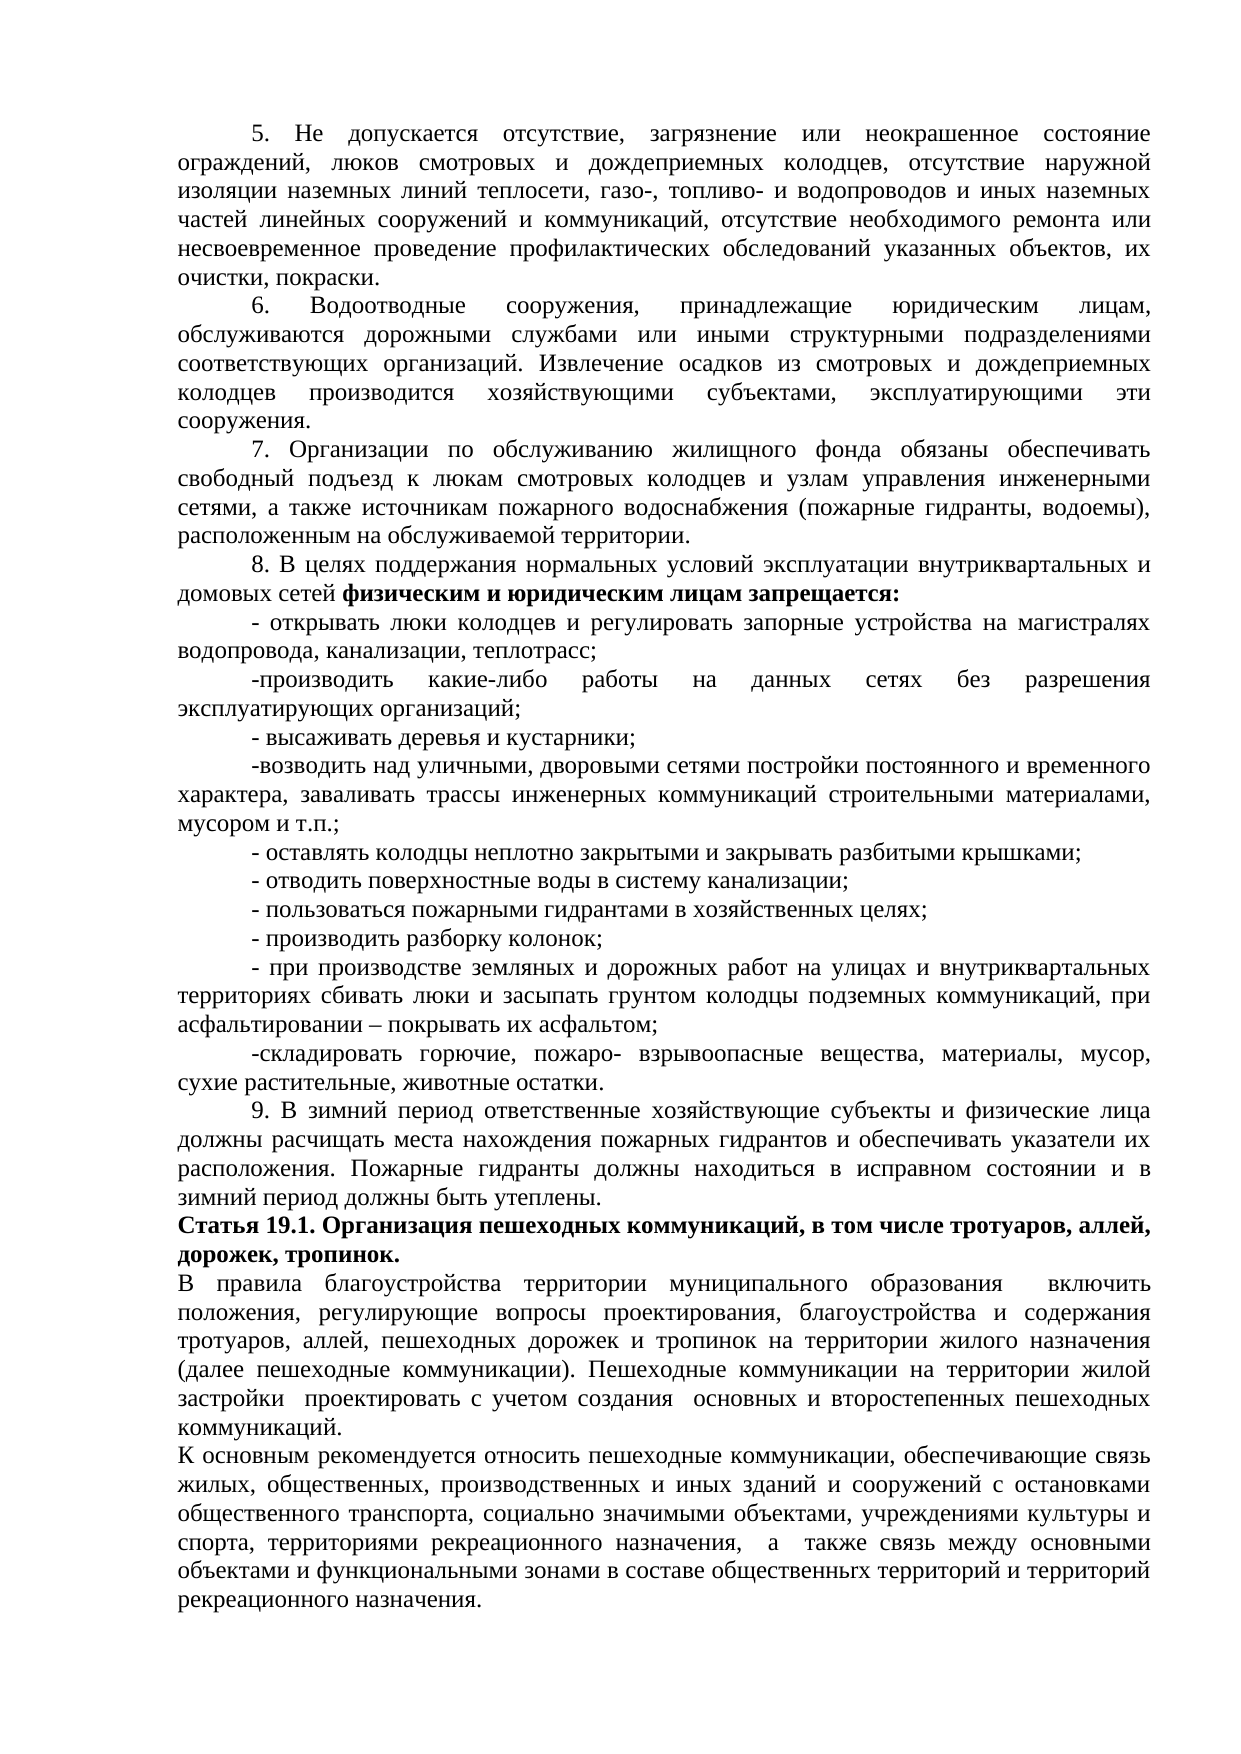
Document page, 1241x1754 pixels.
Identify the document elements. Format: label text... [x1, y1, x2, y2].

text - пользоваться пожарными гидрантами в хозяйственных целях; [177, 894, 1152, 923]
text - открывать люки колодцев и регулировать запорные устройства на магистралях водопровода, канализации, теплотрасс; [177, 607, 1152, 664]
text - при производстве земляных и дорожных работ на улицах и внутриквартальных территориях сбивать люки и засыпать грунтом колодцы подземных коммуникаций, при асфальтировании – покрывать их асфальтом; [177, 952, 1152, 1038]
text 9. В зимний период ответственные хозяйствующие субъекты и физические лица должны расчищать места нахождения пожарных гидрантов и обеспечивать указатели их расположения. Пожарные гидранты должны находиться в исправном состоянии и в зимний период должны быть утеплены. [177, 1096, 1152, 1211]
text - высаживать деревья и кустарники; [177, 722, 1152, 751]
text В правила благоустройства территории муниципального образования включить положения, регулирующие вопросы проектирования, благоустройства и содержания тротуаров, аллей, пешеходных дорожек и тропинок на территории жилого назначения (далее пешеходные коммуникации). Пешеходные коммуникации на территории жилой застройки проектировать с учетом создания ocнoвныx и второстепенных пешеходных коммуникаций. [177, 1268, 1152, 1441]
text 6. Водоотводные сооружения, принадлежащие юридическим лицам, обслуживаются дорожными службами или иными структурными подразделениями соответствующих организаций. Извлечение осадков из смотровых и дождеприемных колодцев производится хозяйствующими субъектами, эксплуатирующими эти сооружения. [177, 291, 1152, 434]
text -складировать горючие, пожаро- взрывоопасные вещества, материалы, мусор, сухие растительные, животные остатки. [177, 1038, 1152, 1096]
text - отводить поверхностные воды в систему канализации; [177, 866, 1152, 894]
text - производить разборку колонок; [177, 923, 1152, 952]
text -производить какие-либо работы на данных сетях без разрешения эксплуатирующих организаций; [177, 664, 1152, 722]
text - оставлять колодцы неплотно закрытыми и закрывать разбитыми крышками; [177, 837, 1152, 866]
text 8. В целях поддержания нормальных условий эксплуатации внутриквартальных и домовых сетей физическим и юридическим лицам запрещается: [177, 549, 1152, 607]
text Статья 19.1. Организация пешеходных коммуникаций, в том числе тротуаров, аллей, дорожек, тропинок. [177, 1211, 1152, 1268]
text -возводить над уличными, дворовыми сетями постройки постоянного и временного характера, заваливать трассы инженерных коммуникаций строительными материалами, мусором и т.п.; [177, 751, 1152, 837]
text 7. Организации по обслуживанию жилищного фонда обязаны обеспечивать свободный подъезд к люкам смотровых колодцев и узлам управления инженерными сетями, а также источникам пожарного водоснабжения (пожарные гидранты, водоемы), расположенным на обслуживаемой территории. [177, 434, 1152, 549]
text К основным рекомендуется относить пешеходные коммуникации, обеспечивающие связь жилых, общественных, производственных и иных зданий и сооружений с остановками общественного транспорта, социально значимыми объектами, учреждениями культуры и спорта, территориями рекреационного назначения, а также связь между основными объектами и функциональными зонами в составе общественньrх территорий и территорий рекреационного назначения. [177, 1441, 1152, 1613]
text 5. Не допускается отсутствие, загрязнение или неокрашенное состояние ограждений, люков смотровых и дождеприемных колодцев, отсутствие наружной изоляции наземных линий теплосети, газо-, топливо- и водопроводов и иных наземных частей линейных сооружений и коммуникаций, отсутствие необходимого ремонта или несвоевременное проведение профилактических обследований указанных объектов, их очистки, покраски. [177, 118, 1152, 291]
